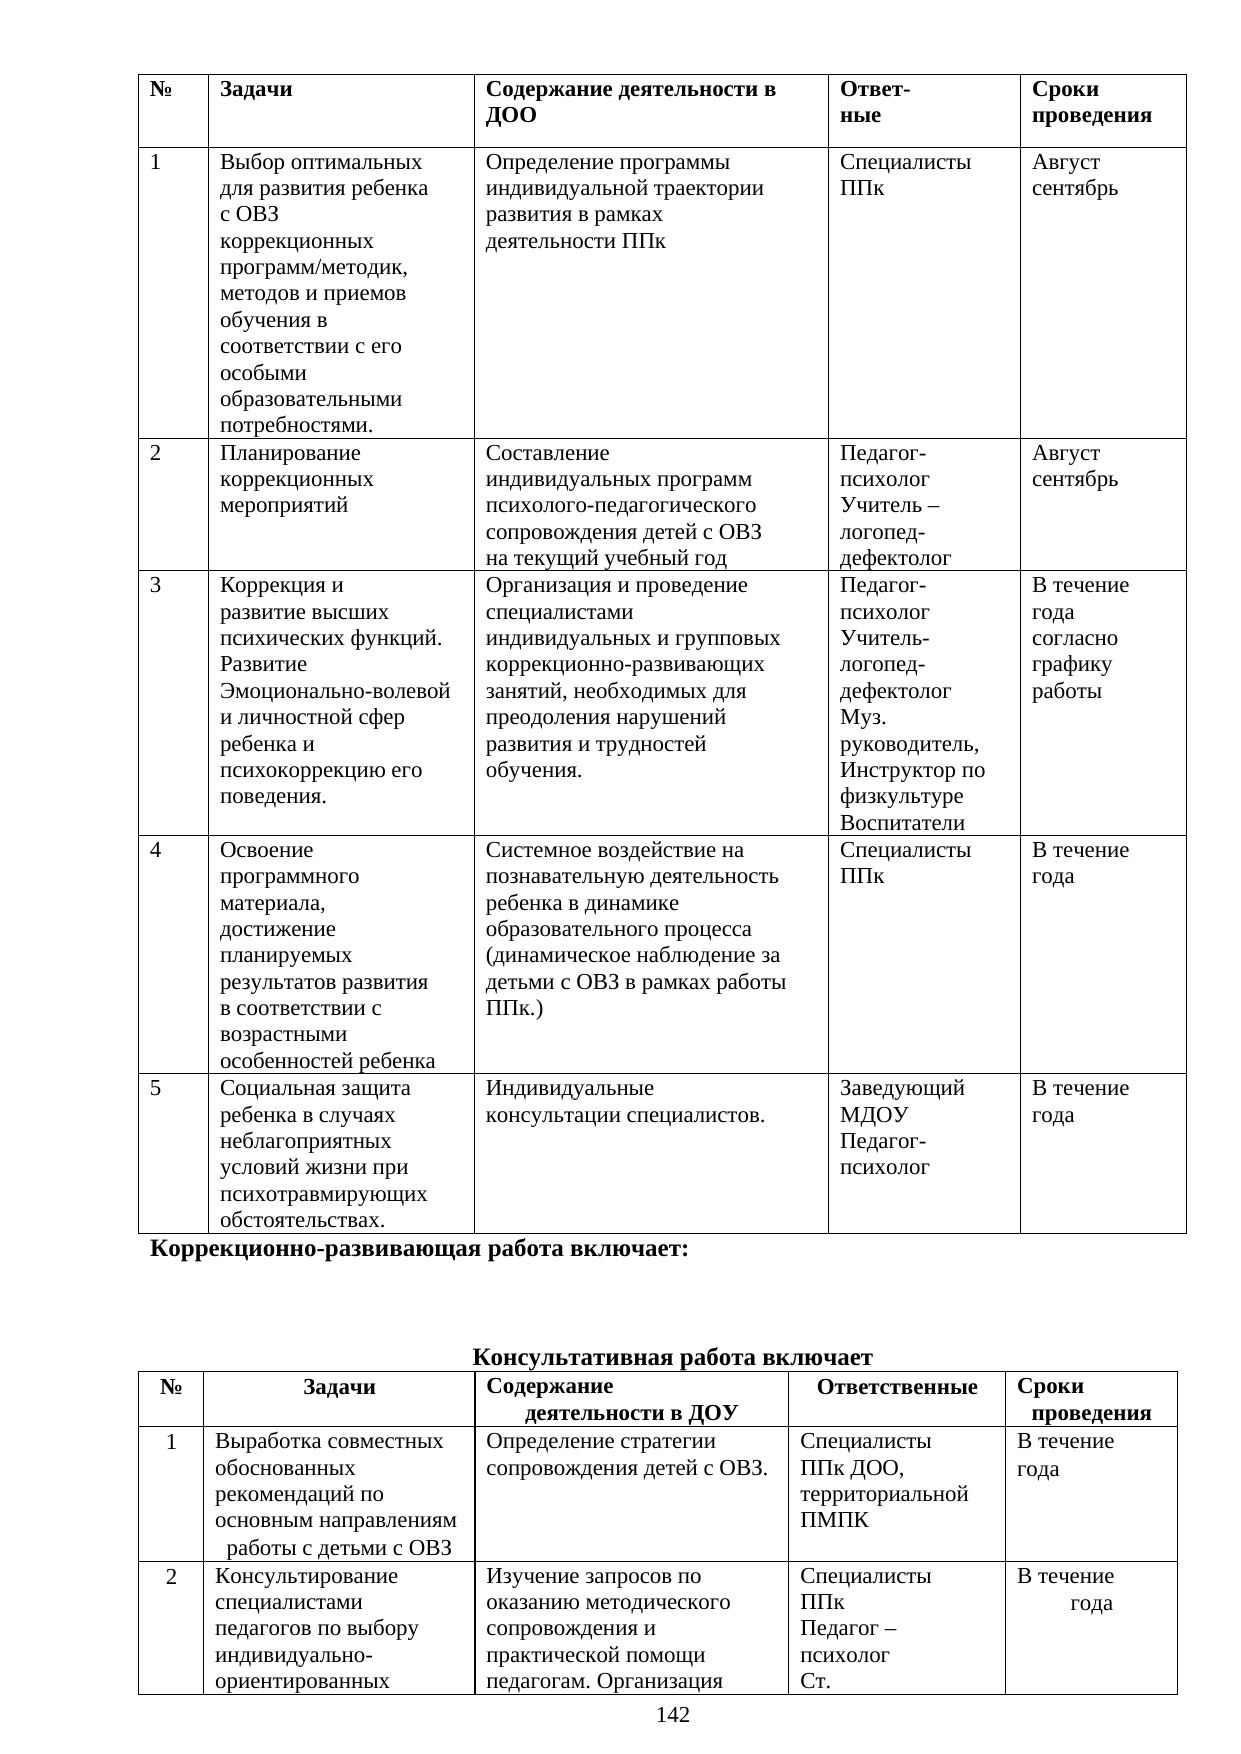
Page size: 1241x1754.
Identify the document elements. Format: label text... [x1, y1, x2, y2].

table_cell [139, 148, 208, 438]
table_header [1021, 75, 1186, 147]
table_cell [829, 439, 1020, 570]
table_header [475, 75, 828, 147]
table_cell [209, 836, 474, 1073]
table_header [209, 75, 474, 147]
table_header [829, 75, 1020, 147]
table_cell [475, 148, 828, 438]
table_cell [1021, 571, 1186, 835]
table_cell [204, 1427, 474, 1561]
text Коррекционно-развивающая работа включает: [150, 119, 1196, 1262]
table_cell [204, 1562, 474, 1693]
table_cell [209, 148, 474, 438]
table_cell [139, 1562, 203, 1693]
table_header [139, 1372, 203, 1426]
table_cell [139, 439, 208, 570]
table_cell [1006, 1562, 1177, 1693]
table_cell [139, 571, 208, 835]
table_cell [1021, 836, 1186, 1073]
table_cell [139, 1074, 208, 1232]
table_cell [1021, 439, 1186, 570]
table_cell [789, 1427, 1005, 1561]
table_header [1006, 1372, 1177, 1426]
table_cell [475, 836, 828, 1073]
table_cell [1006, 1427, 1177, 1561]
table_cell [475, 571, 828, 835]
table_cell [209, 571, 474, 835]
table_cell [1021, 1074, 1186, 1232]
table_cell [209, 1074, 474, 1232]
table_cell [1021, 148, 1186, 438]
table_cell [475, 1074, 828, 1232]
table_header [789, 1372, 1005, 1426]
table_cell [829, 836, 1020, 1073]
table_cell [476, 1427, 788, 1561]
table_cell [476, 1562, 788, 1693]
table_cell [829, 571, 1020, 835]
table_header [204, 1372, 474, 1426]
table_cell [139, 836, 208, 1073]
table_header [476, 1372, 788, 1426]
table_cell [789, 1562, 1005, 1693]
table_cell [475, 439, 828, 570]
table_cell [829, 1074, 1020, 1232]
text Консультативная работа включает [150, 1343, 1196, 1371]
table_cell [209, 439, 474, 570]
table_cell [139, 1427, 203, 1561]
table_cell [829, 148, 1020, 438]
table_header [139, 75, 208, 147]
